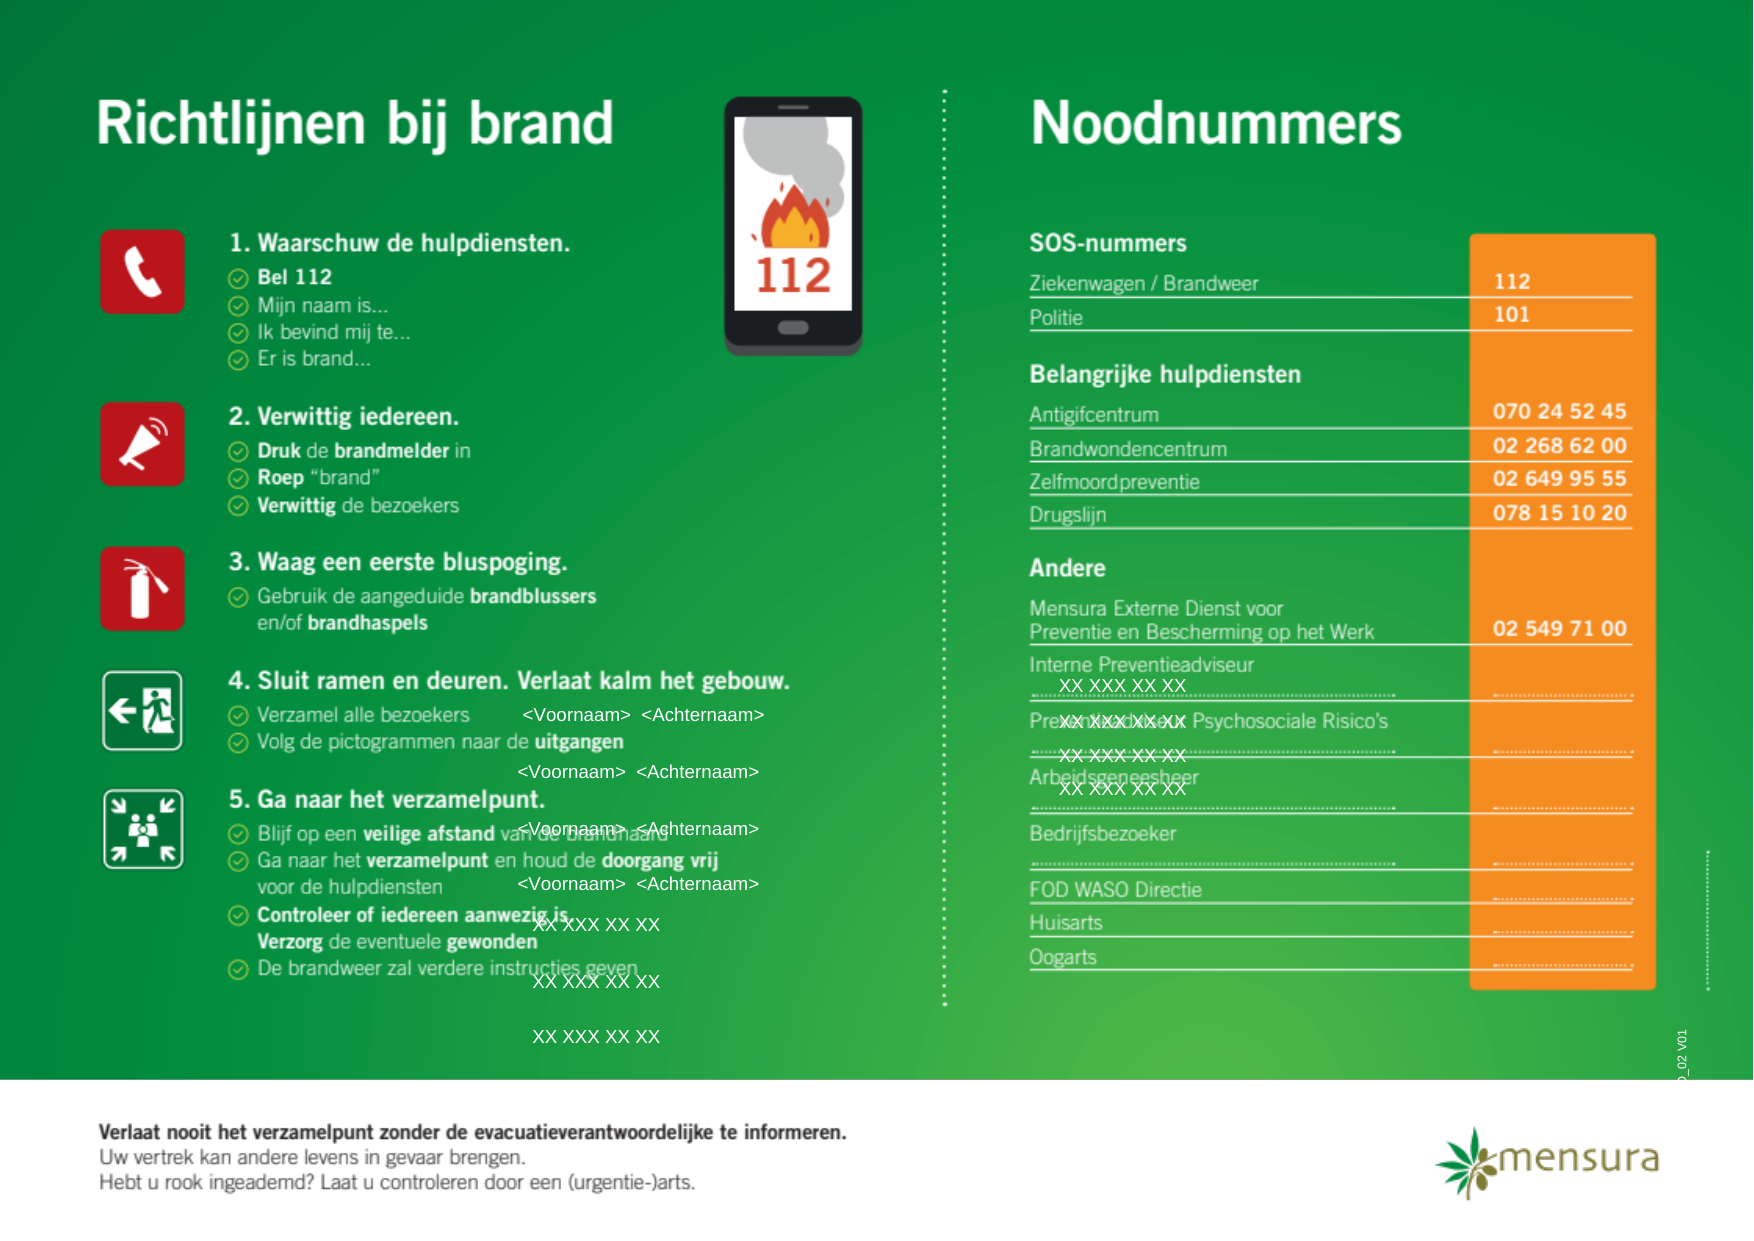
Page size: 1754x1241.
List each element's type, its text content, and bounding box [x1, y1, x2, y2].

text <Voornaam> <Achternaam> [517, 873, 991, 894]
text <Voornaam> <Achternaam> [517, 704, 991, 725]
text XX XXX XX XX [1058, 711, 1428, 732]
text XX XXX XX XX [1058, 778, 1428, 799]
text <Voornaam> <Achternaam> [517, 818, 991, 839]
text XX XXX XX XX [1058, 744, 1428, 766]
text XX XXX XX XX [532, 1026, 991, 1048]
text XX XXX XX XX [532, 913, 991, 935]
text XX XXX XX XX [532, 971, 991, 992]
text <Voornaam> <Achternaam> [517, 761, 991, 783]
text XX XXX XX XX [1058, 675, 1428, 697]
table_header NSTD_codex0303_MOD_02 V01 [1652, 1019, 1711, 1240]
